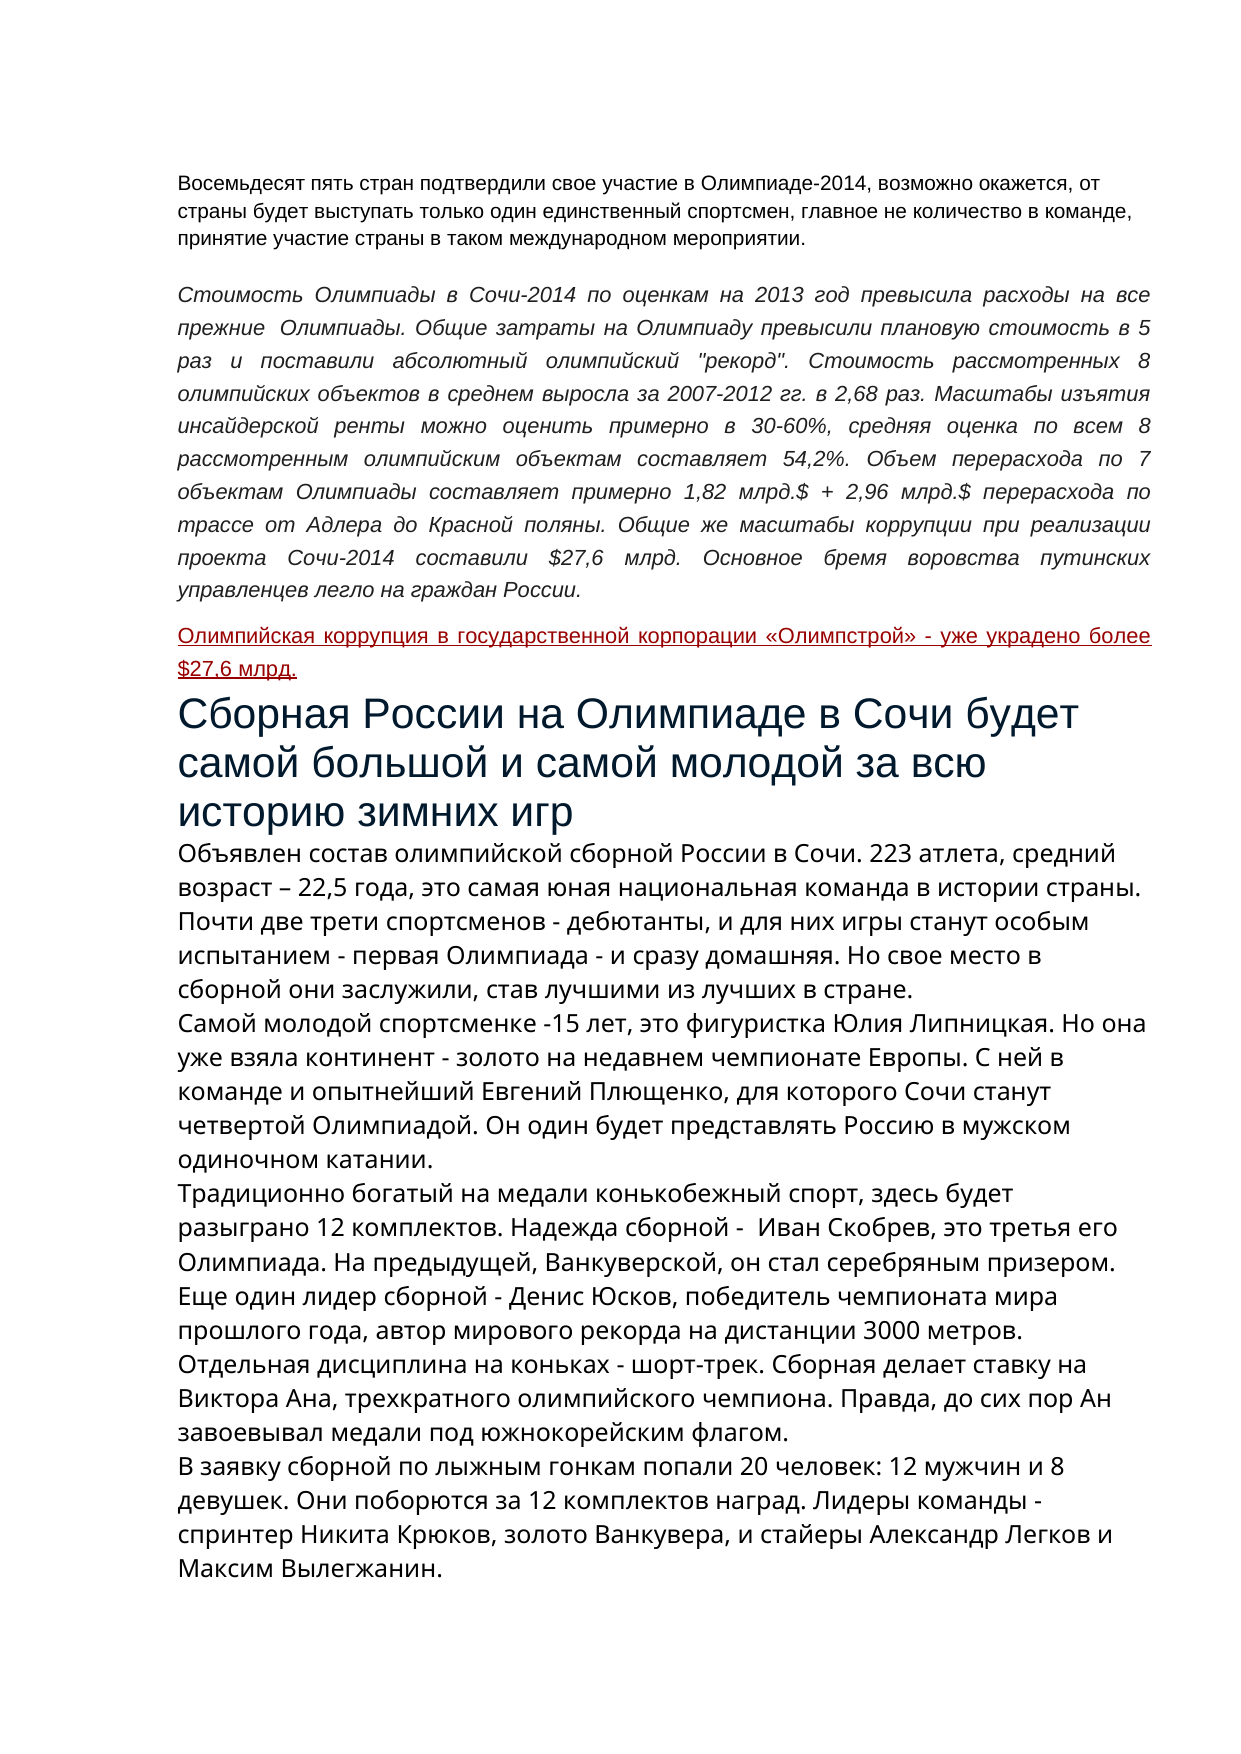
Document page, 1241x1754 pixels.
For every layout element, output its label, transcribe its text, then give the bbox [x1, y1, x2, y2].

text В заявку сборной по лыжным гонкам попали 20 человек: 12 мужчин и 8 девушек. Они поборются за 12 комплектов наград. Лидеры команды - спринтер Никита Крюков, золото Ванкувера, и стайеры Александр Легков и Максим Вылегжанин. [177, 1448, 1152, 1585]
text Олимпийская коррупция в государственной корпорации «Олимпстрой» - уже украдено более $27,6 млрд. [177, 646, 1152, 681]
text Самой молодой спортсменке -15 лет, это фигуристка Юлия Липницкая. Но она уже взяла континент - золото на недавнем чемпионате Европы. С ней в команде и опытнейший Евгений Плющенко, для которого Сочи станут четвертой Олимпиадой. Он один будет представлять Россию в мужском одиночном катании. [177, 1006, 1152, 1176]
text Объявлен состав олимпийской сборной России в Сочи. 223 атлета, средний возраст – 22,5 года, это самая юная национальная команда в истории страны. Почти две трети спортсменов - дебютанты, и для них игры станут особым испытанием - первая Олимпиада - и сразу домашняя. Но свое место в сборной они заслужили, став лучшими из лучших в стране. [177, 835, 1152, 1006]
text Традиционно богатый на медали конькобежный спорт, здесь будет разыграно 12 комплектов. Надежда сборной - Иван Скобрев, это третья его Олимпиада. На предыдущей, Ванкуверской, он стал серебряным призером. Еще один лидер сборной - Денис Юсков, победитель чемпионата мира прошлого года, автор мирового рекорда на дистанции 3000 метров. [177, 1176, 1152, 1346]
text Стоимость Олимпиады в Сочи-2014 по оценкам на 2013 год превысила расходы на все прежние Олимпиады. Общие затраты на Олимпиаду превысили плановую стоимость в 5 раз и поставили абсолютный олимпийский "рекорд". Стоимость рассмотренных 8 олимпийских объектов в среднем выросла за 2007-2012 гг. в 2,68 раз. Масштабы изъятия инсайдерской ренты можно оценить примерно в 30-60%, средняя оценка по всем 8 рассмотренным олимпийским объектам составляет 54,2%. Объем перерасхода по 7 объектам Олимпиады составляет примерно 1,82 млрд.$ + 2,96 млрд.$ перерасхода по трассе от Адлера до Красной поляны. Общие же масштабы коррупции при реализации проекта Сочи-2014 составили $27,6 млрд. Основное бремя воровства путинских управленцев легло на граждан России. [177, 274, 1152, 603]
text Восемьдесят пять стран подтвердили свое участие в Олимпиаде-2014, возможно окажется, от страны будет выступать только один единственный спортсмен, главное не количество в команде, принятие участие страны в таком международном мероприятии. [177, 171, 1152, 250]
text Отдельная дисциплина на коньках - шорт-трек. Сборная делает ставку на Виктора Ана, трехкратного олимпийского чемпиона. Правда, до сих пор Ан завоевывал медали под южнокорейским флагом. [177, 1346, 1152, 1448]
text Сборная России на Олимпиаде в Сочи будет самой большой и самой молодой за всю историю зимних игр [177, 688, 1152, 835]
text Олимпийская коррупция в государственной корпорации «Олимпстрой» - уже украдено более $27,6 млрд. [177, 615, 1152, 645]
